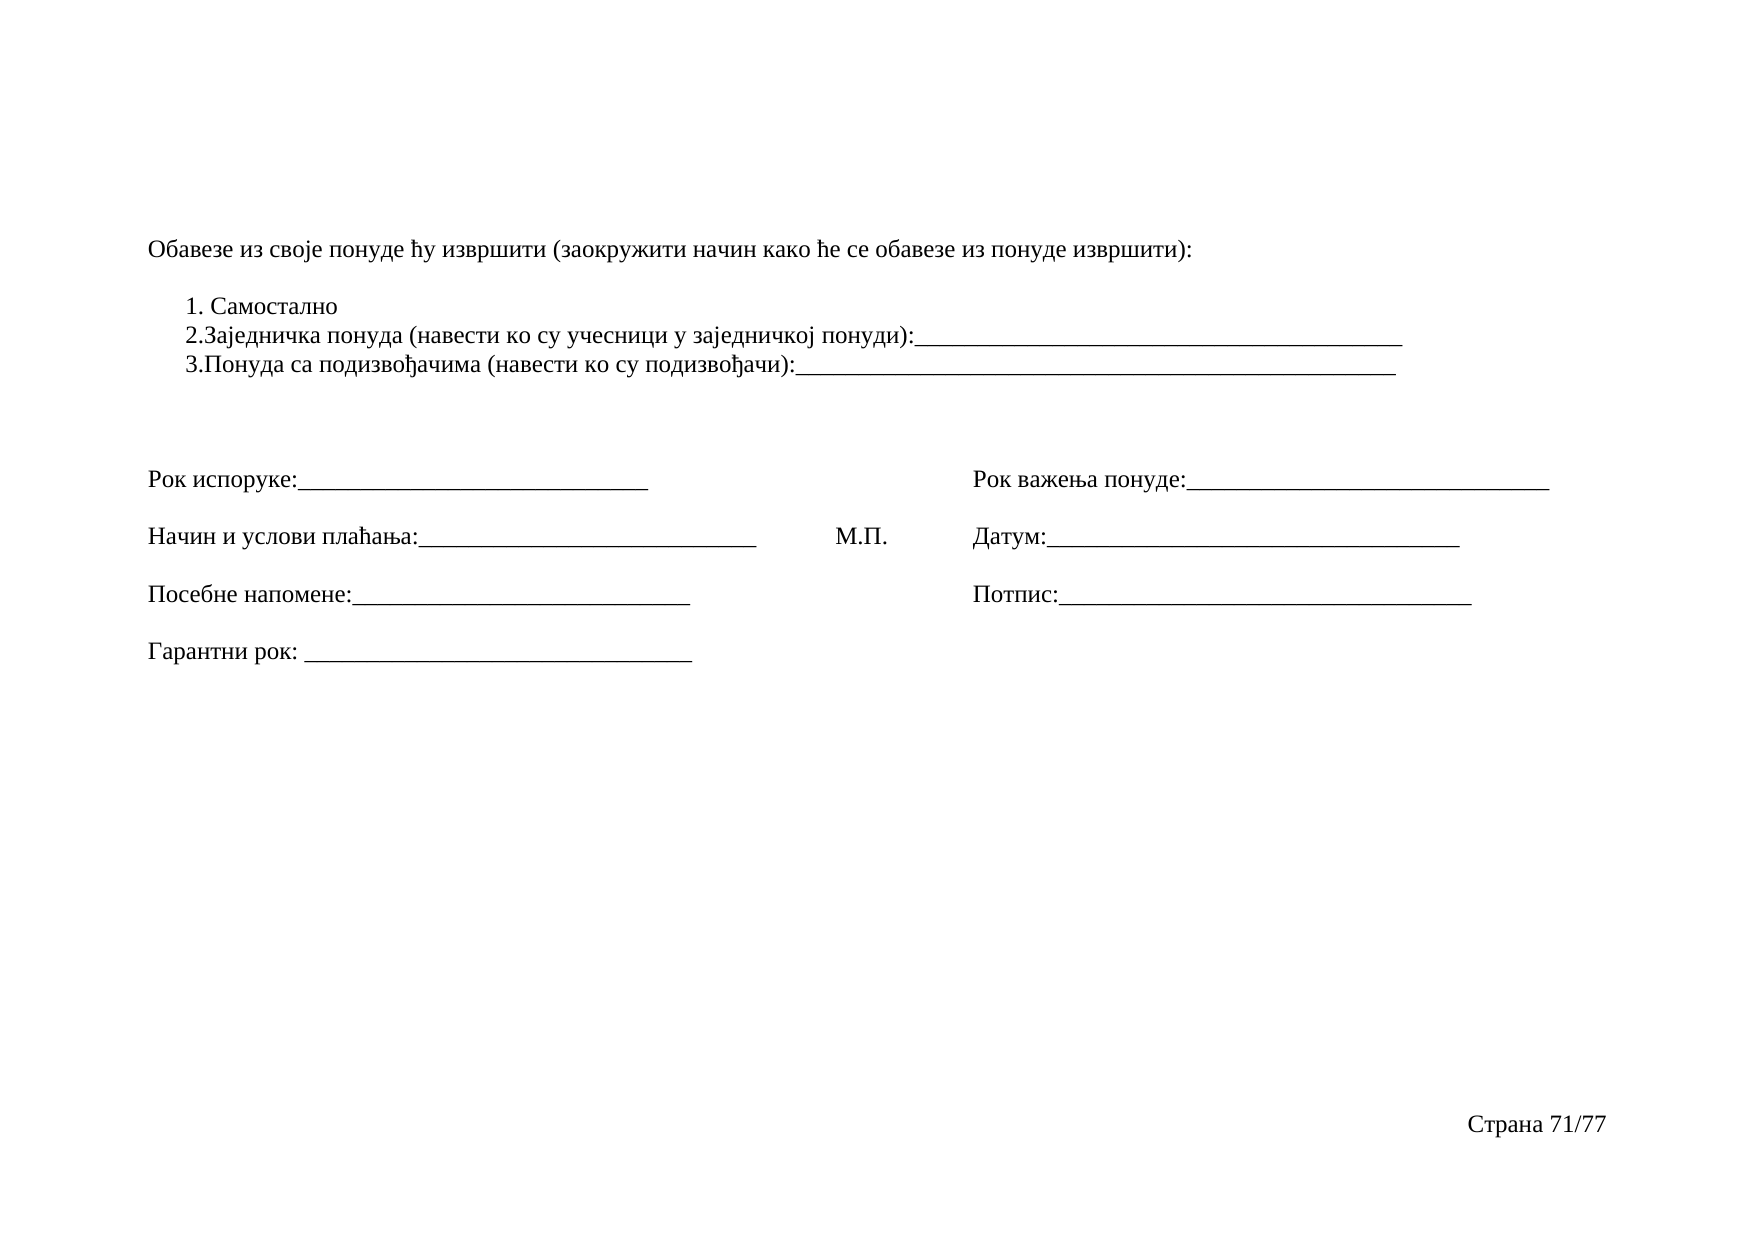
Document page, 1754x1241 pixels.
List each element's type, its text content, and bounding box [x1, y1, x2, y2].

text 2.Заједничка понуда (навести ко су учесници у заједничкој понуди):_______________________________________ [185, 320, 1606, 349]
text Рок испоруке:____________________________ Рок важења понуде:_____________________________ [148, 464, 1606, 493]
text Посебне напомене:___________________________ Потпис:_________________________________ [148, 579, 1606, 608]
text Обавезе из своје понуде ћу извршити (заокружити начин како ће се обавезе из понуде извршити): [148, 234, 1606, 263]
text Гарантни рок: _______________________________ [148, 636, 1606, 665]
text 3.Понуда са подизвођачима (навести ко су подизвођачи):________________________________________________ [185, 349, 1606, 378]
text Начин и услови плаћања:___________________________ М.П. Датум:_________________________________ [148, 521, 1606, 550]
text 1. Самостално [185, 291, 1606, 320]
